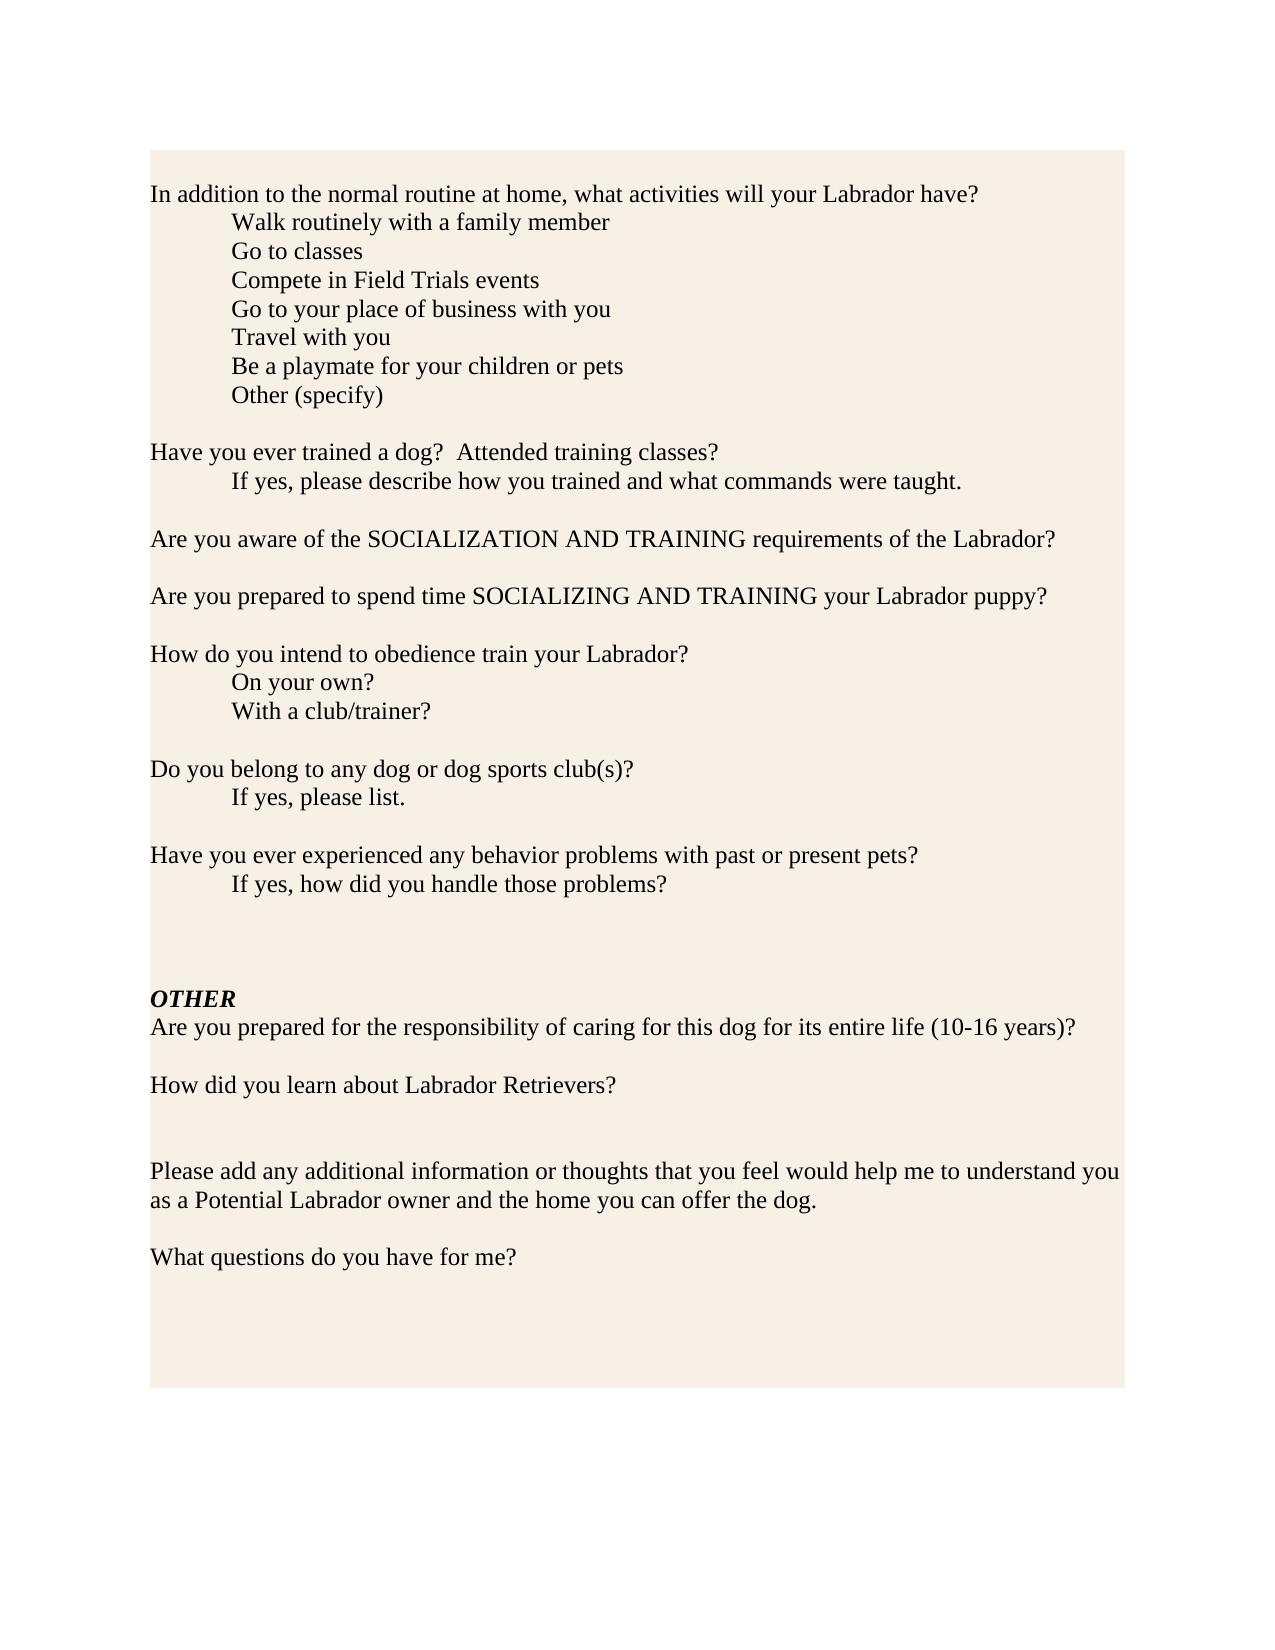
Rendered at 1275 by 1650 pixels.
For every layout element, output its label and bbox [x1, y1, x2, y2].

text [150, 150, 1125, 1388]
